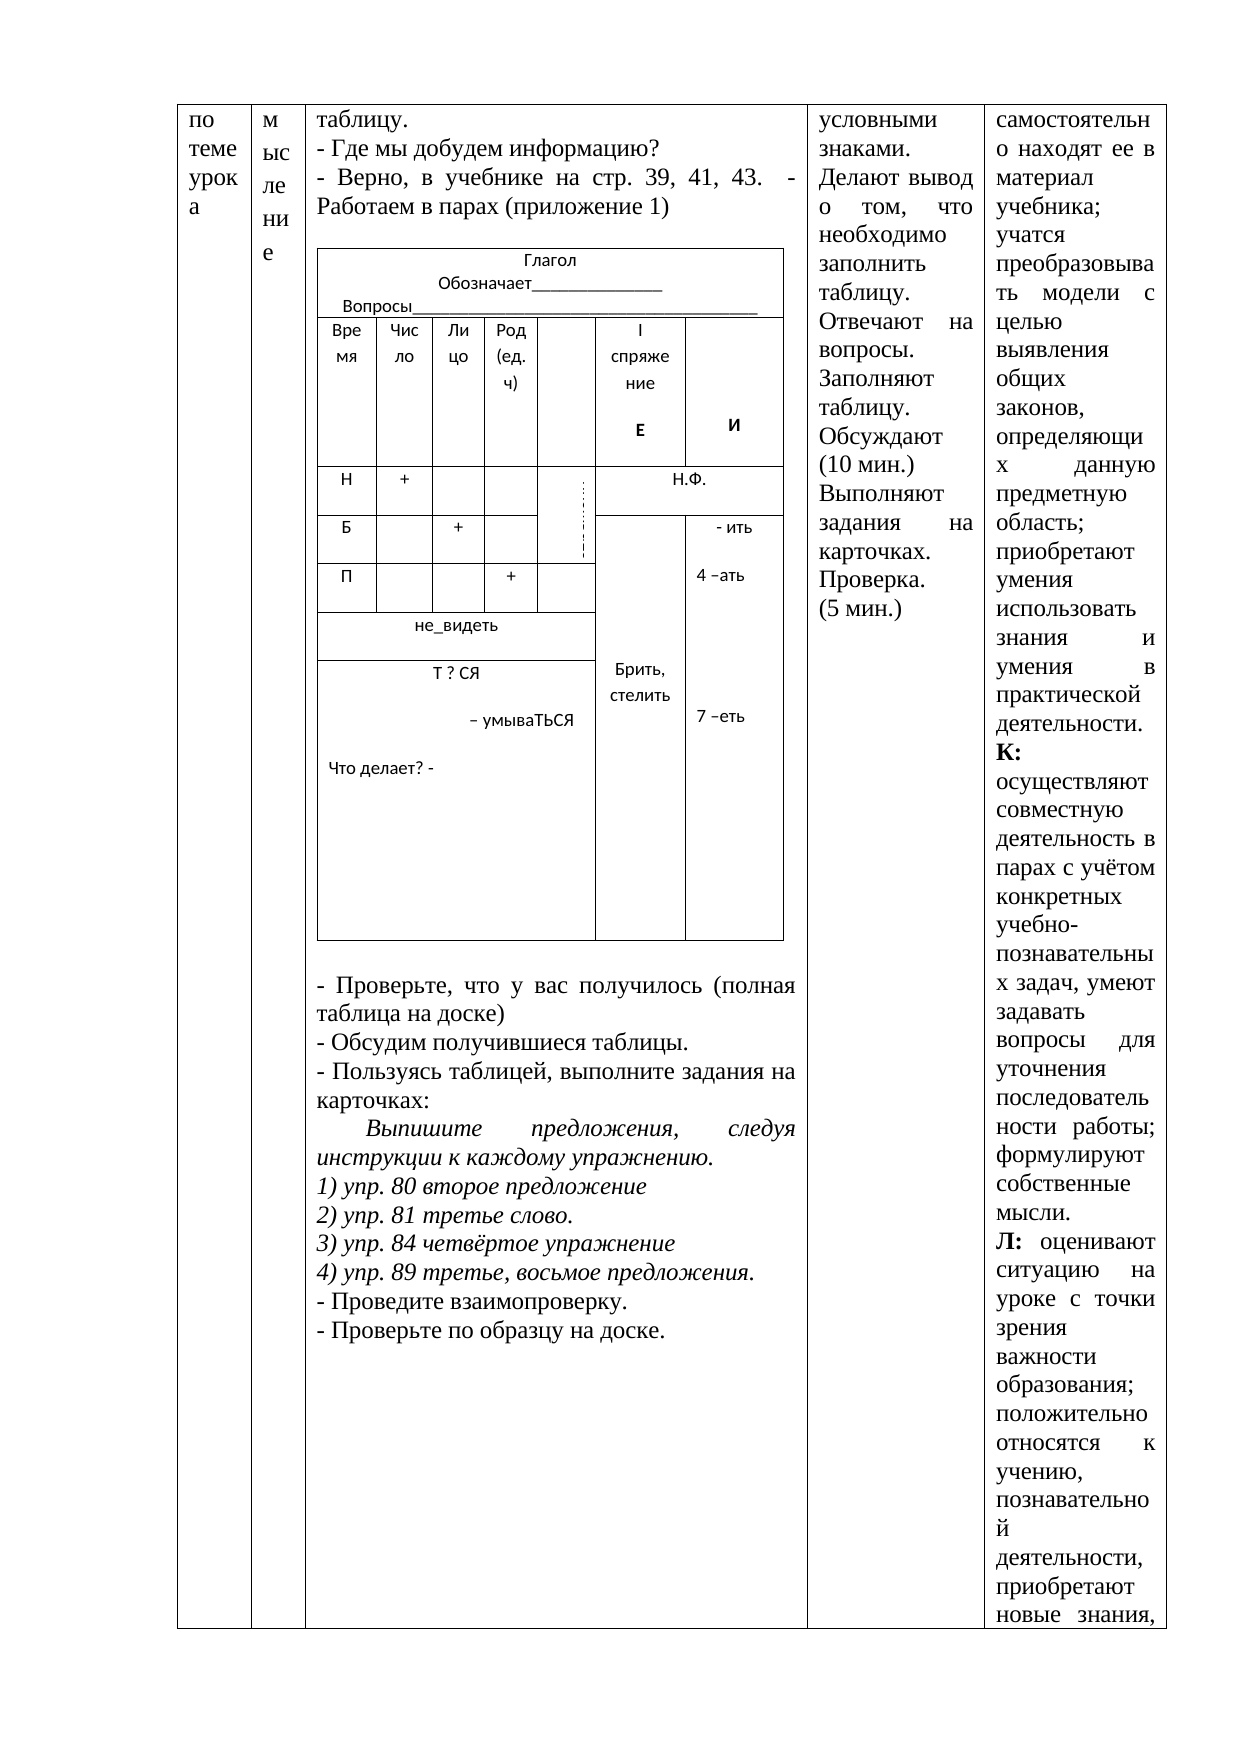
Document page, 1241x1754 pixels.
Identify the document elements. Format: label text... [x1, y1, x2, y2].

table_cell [178, 105, 251, 1628]
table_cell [985, 105, 1166, 1628]
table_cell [808, 105, 984, 1628]
table_cell Осмысление [252, 105, 305, 1628]
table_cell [306, 105, 807, 1628]
